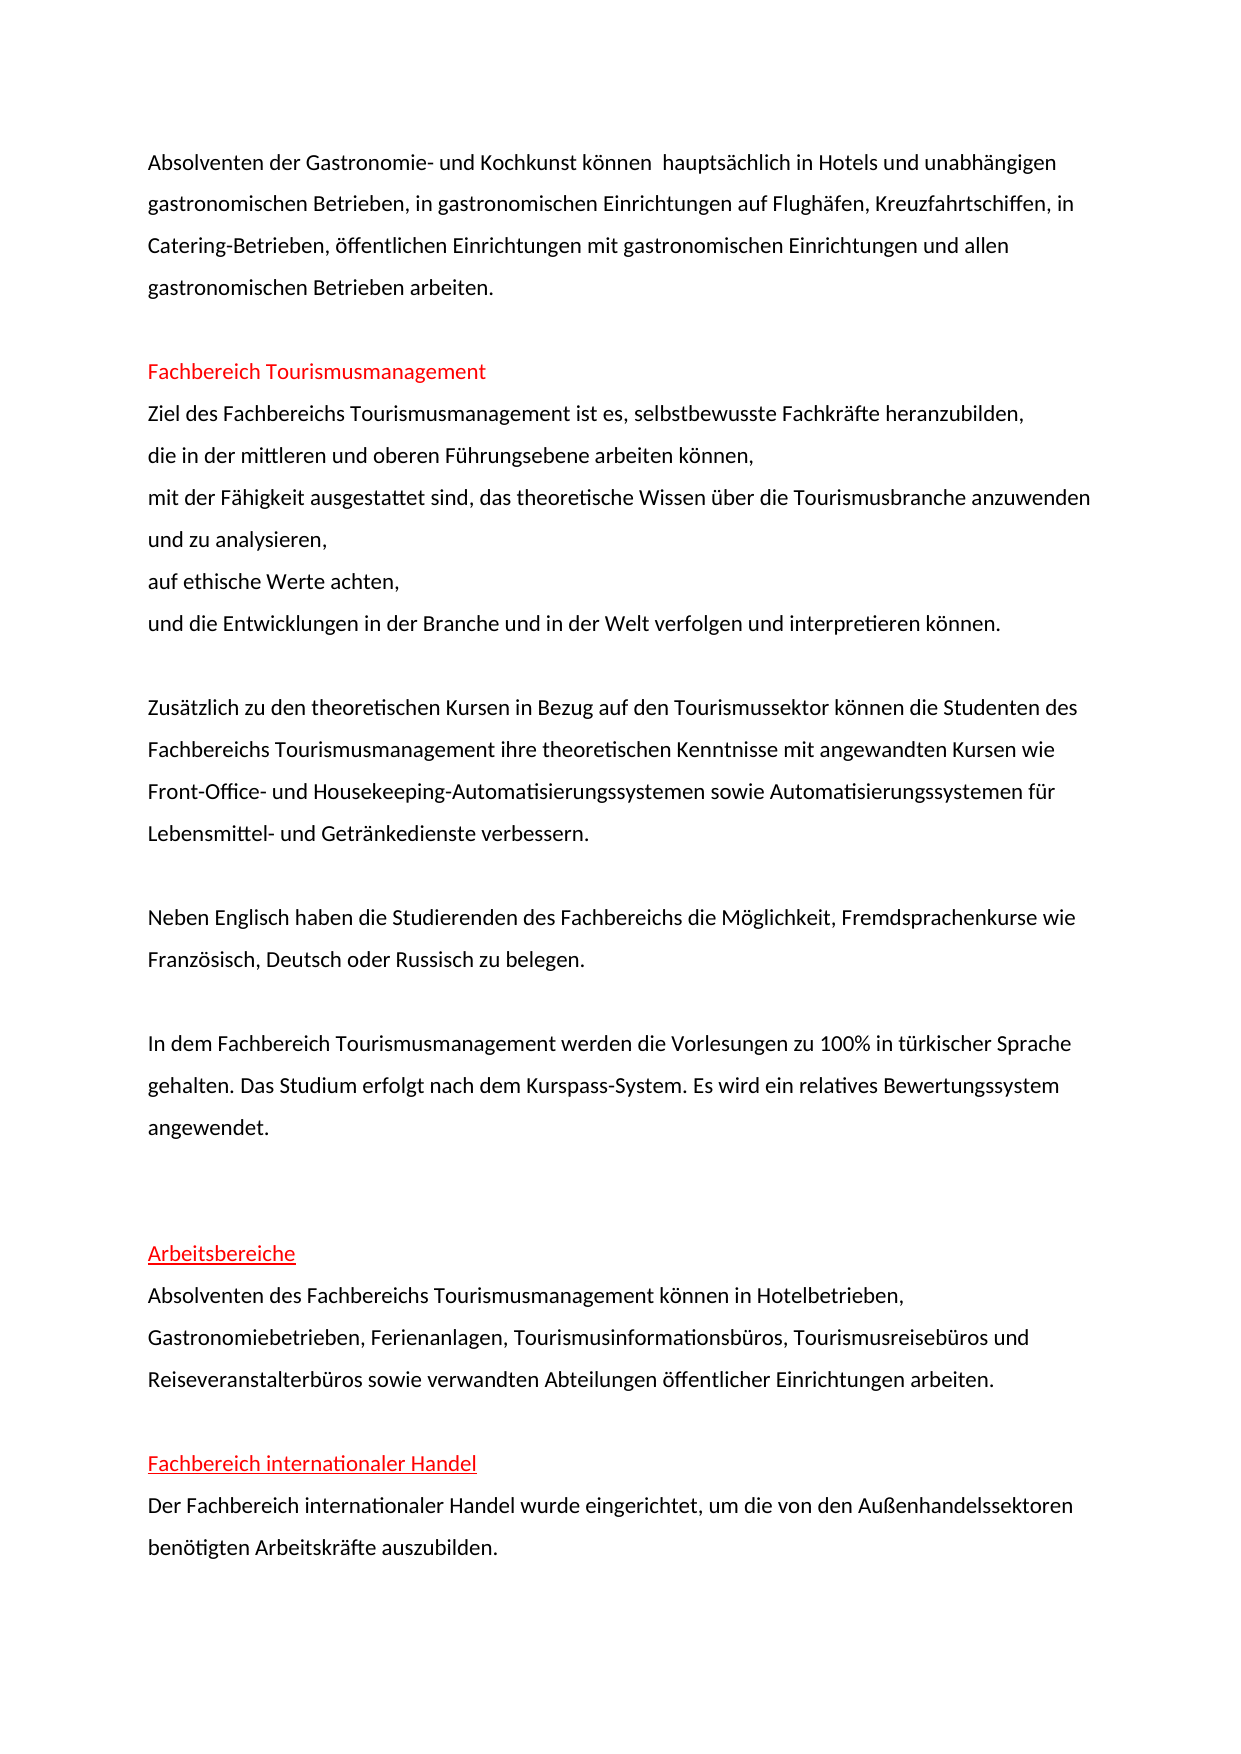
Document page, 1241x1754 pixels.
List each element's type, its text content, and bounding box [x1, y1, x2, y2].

text und die Entwicklungen in der Branche und in der Welt verfolgen und interpretieren können. [148, 609, 1093, 637]
text Absolventen der Gastronomie- und Kochkunst können hauptsächlich in Hotels und unabhängigen gastronomischen Betrieben, in gastronomischen Einrichtungen auf Flughäfen, Kreuzfahrtschiffen, in Catering-Betrieben, öffentlichen Einrichtungen mit gastronomischen Einrichtungen und allen gastronomischen Betrieben arbeiten. [148, 148, 1093, 302]
text mit der Fähigkeit ausgestattet sind, das theoretische Wissen über die Tourismusbranche anzuwenden und zu analysieren, [148, 483, 1093, 553]
text Fachbereich Tourismusmanagement [148, 357, 1093, 386]
text Fachbereich internationaler Handel [148, 1449, 1093, 1477]
text Der Fachbereich internationaler Handel wurde eingerichtet, um die von den Außenhandelssektoren benötigten Arbeitskräfte auszubilden. [148, 1491, 1093, 1561]
text auf ethische Werte achten, [148, 567, 1093, 595]
text Arbeitsbereiche [148, 1239, 1093, 1267]
text Absolventen des Fachbereichs Tourismusmanagement können in Hotelbetrieben, Gastronomiebetrieben, Ferienanlagen, Tourismusinformationsbüros, Tourismusreisebüros und Reiseveranstalterbüros sowie verwandten Abteilungen öffentlicher Einrichtungen arbeiten. [148, 1281, 1093, 1393]
text Ziel des Fachbereichs Tourismusmanagement ist es, selbstbewusste Fachkräfte heranzubilden, [148, 399, 1093, 427]
text Zusätzlich zu den theoretischen Kursen in Bezug auf den Tourismussektor können die Studenten des Fachbereichs Tourismusmanagement ihre theoretischen Kenntnisse mit angewandten Kursen wie Front-Office- und Housekeeping-Automatisierungssystemen sowie Automatisierungssystemen für Lebensmittel- und Getränkedienste verbessern. [148, 693, 1093, 847]
text die in der mittleren und oberen Führungsebene arbeiten können, [148, 441, 1093, 469]
text Neben Englisch haben die Studierenden des Fachbereichs die Möglichkeit, Fremdsprachenkurse wie Französisch, Deutsch oder Russisch zu belegen. [148, 903, 1093, 973]
text In dem Fachbereich Tourismusmanagement werden die Vorlesungen zu 100% in türkischer Sprache gehalten. Das Studium erfolgt nach dem Kurspass-System. Es wird ein relatives Bewertungssystem angewendet. [148, 1029, 1093, 1141]
